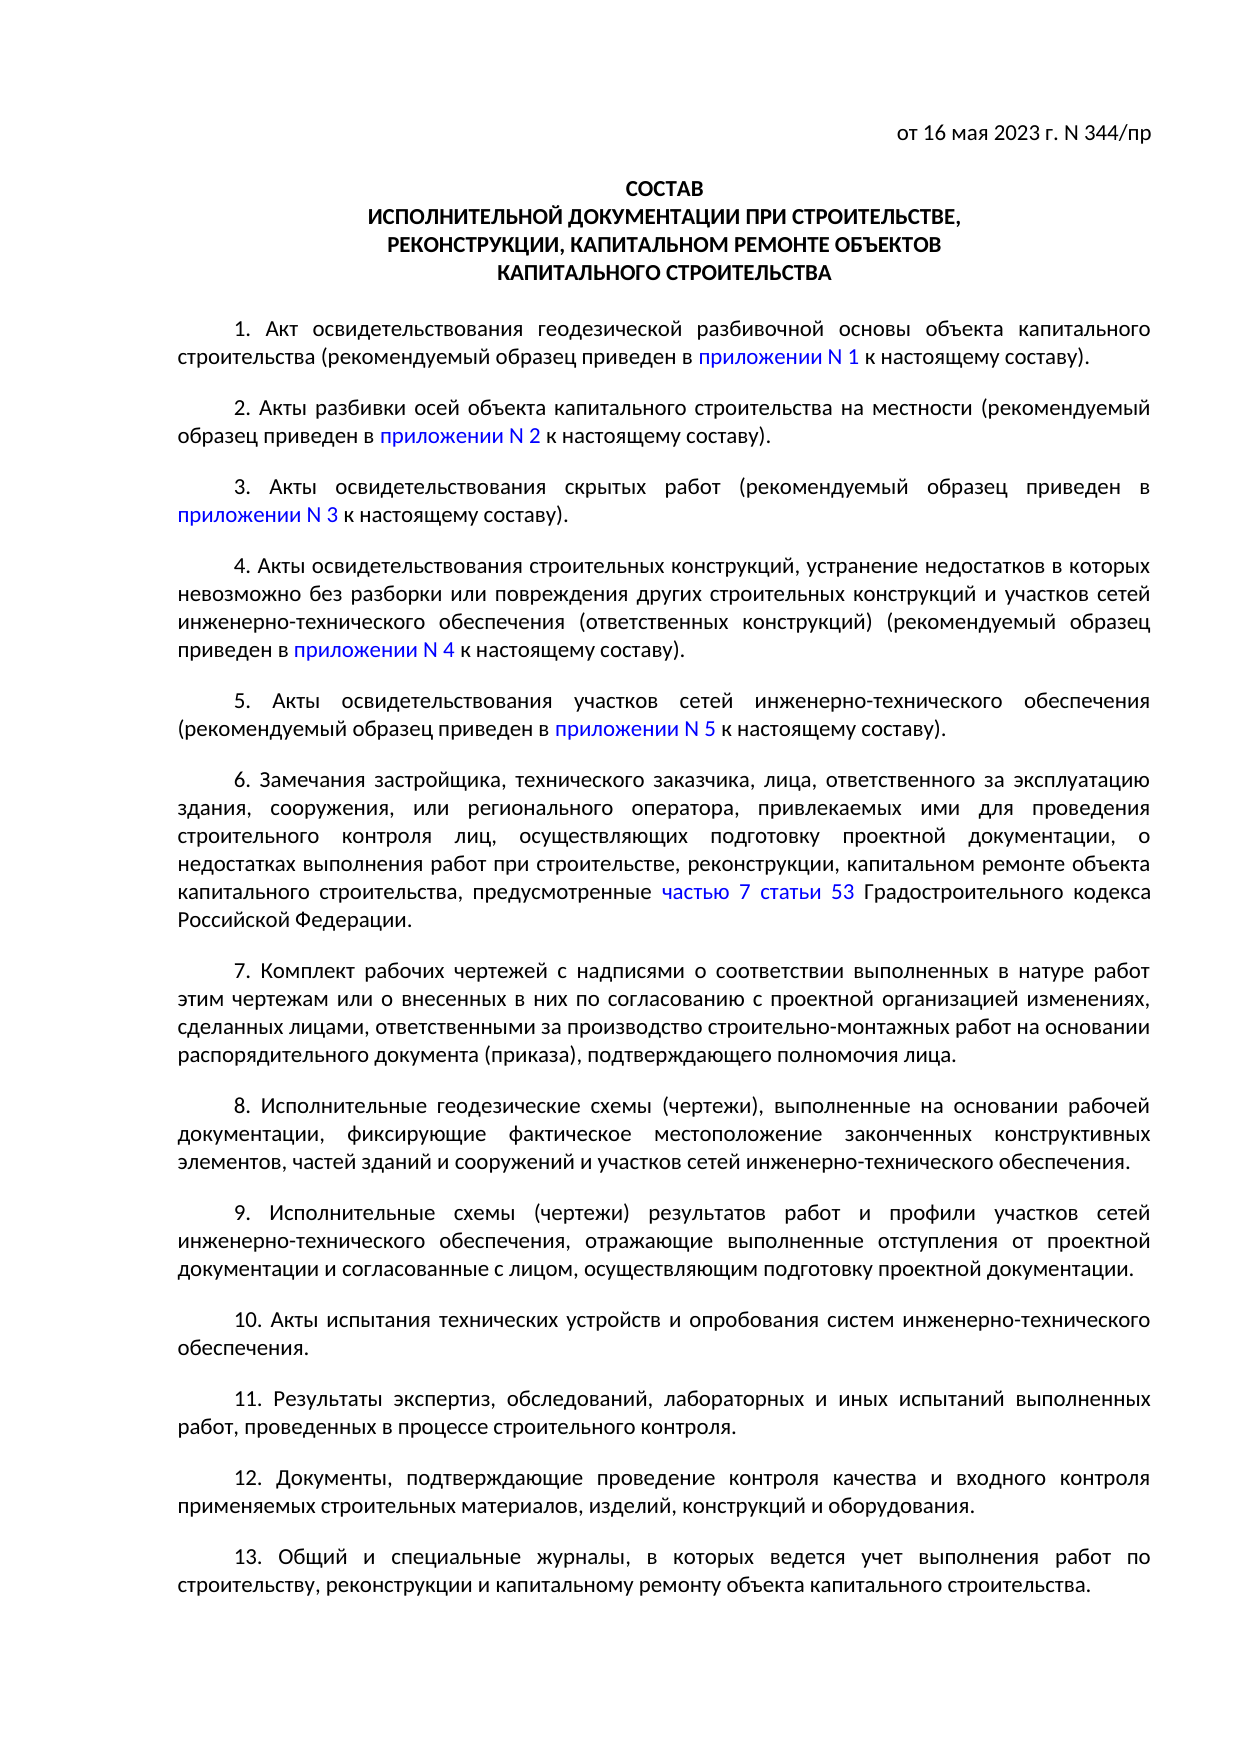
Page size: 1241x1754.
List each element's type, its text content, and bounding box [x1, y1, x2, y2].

title СОСТАВ [177, 174, 1152, 202]
text 4. Акты освидетельствования строительных конструкций, устранение недостатков в которых невозможно без разборки или повреждения других строительных конструкций и участков сетей инженерно-технического обеспечения (ответственных конструкций) (рекомендуемый образец приведен в приложении N 4 к настоящему составу). [177, 551, 1152, 663]
text 6. Замечания застройщика, технического заказчика, лица, ответственного за эксплуатацию здания, сооружения, или регионального оператора, привлекаемых ими для проведения строительного контроля лиц, осуществляющих подготовку проектной документации, о недостатках выполнения работ при строительстве, реконструкции, капитальном ремонте объекта капитального строительства, предусмотренные частью 7 статьи 53 Градостроительного кодекса Российской Федерации. [177, 765, 1152, 933]
text 12. Документы, подтверждающие проведение контроля качества и входного контроля применяемых строительных материалов, изделий, конструкций и оборудования. [177, 1463, 1152, 1519]
text 2. Акты разбивки осей объекта капитального строительства на местности (рекомендуемый образец приведен в приложении N 2 к настоящему составу). [177, 393, 1152, 449]
text 7. Комплект рабочих чертежей с надписями о соответствии выполненных в натуре работ этим чертежам или о внесенных в них по согласованию с проектной организацией изменениях, сделанных лицами, ответственными за производство строительно-монтажных работ на основании распорядительного документа (приказа), подтверждающего полномочия лица. [177, 956, 1152, 1068]
text 13. Общий и специальные журналы, в которых ведется учет выполнения работ по строительству, реконструкции и капитальному ремонту объекта капитального строительства. [177, 1542, 1152, 1598]
text 5. Акты освидетельствования участков сетей инженерно-технического обеспечения (рекомендуемый образец приведен в приложении N 5 к настоящему составу). [177, 686, 1152, 742]
text 11. Результаты экспертиз, обследований, лабораторных и иных испытаний выполненных работ, проведенных в процессе строительного контроля. [177, 1384, 1152, 1440]
title КАПИТАЛЬНОГО СТРОИТЕЛЬСТВА [177, 258, 1152, 286]
text 10. Акты испытания технических устройств и опробования систем инженерно-технического обеспечения. [177, 1305, 1152, 1361]
text 9. Исполнительные схемы (чертежи) результатов работ и профили участков сетей инженерно-технического обеспечения, отражающие выполненные отступления от проектной документации и согласованные с лицом, осуществляющим подготовку проектной документации. [177, 1198, 1152, 1282]
text 3. Акты освидетельствования скрытых работ (рекомендуемый образец приведен в приложении N 3 к настоящему составу). [177, 472, 1152, 528]
title ИСПОЛНИТЕЛЬНОЙ ДОКУМЕНТАЦИИ ПРИ СТРОИТЕЛЬСТВЕ, [177, 202, 1152, 230]
text от 16 мая 2023 г. N 344/пр [177, 118, 1152, 146]
text 8. Исполнительные геодезические схемы (чертежи), выполненные на основании рабочей документации, фиксирующие фактическое местоположение законченных конструктивных элементов, частей зданий и сооружений и участков сетей инженерно-технического обеспечения. [177, 1091, 1152, 1175]
title РЕКОНСТРУКЦИИ, КАПИТАЛЬНОМ РЕМОНТЕ ОБЪЕКТОВ [177, 230, 1152, 258]
text 1. Акт освидетельствования геодезической разбивочной основы объекта капитального строительства (рекомендуемый образец приведен в приложении N 1 к настоящему составу). [177, 314, 1152, 370]
